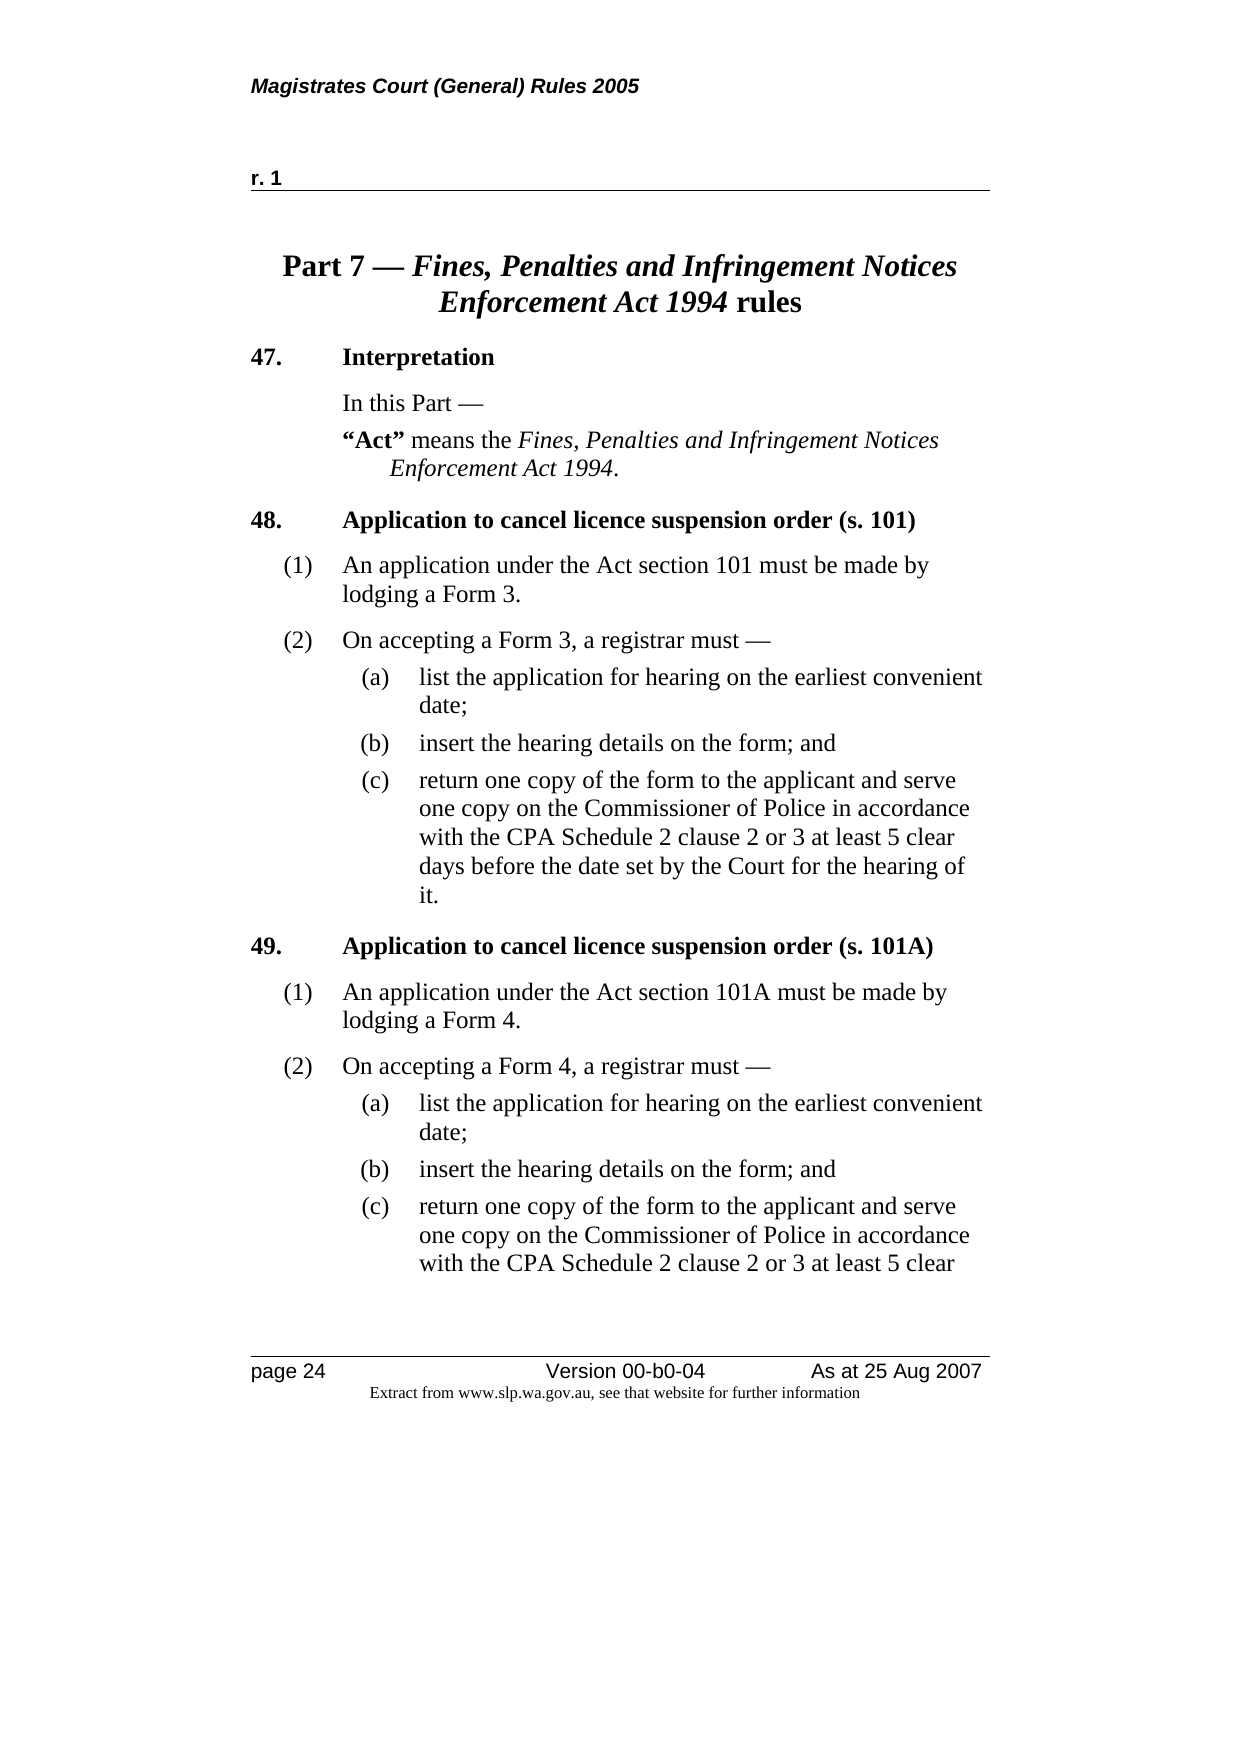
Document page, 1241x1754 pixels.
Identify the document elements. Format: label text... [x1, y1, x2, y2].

subtitle 49. Application to cancel licence suspension order (s. 101A) [251, 931, 990, 960]
text (a) list the application for hearing on the earliest convenient date; [251, 662, 990, 719]
text “Act” means the Fines, Penalties and Infringement Notices Enforcement Act 1994. [251, 425, 990, 482]
subtitle 47. Interpretation [251, 342, 990, 371]
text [251, 1191, 990, 1277]
subtitle Part 7 — Fines, Penalties and Infringement Notices Enforcement Act 1994 rules [251, 247, 990, 319]
subtitle 48. Application to cancel licence suspension order (s. 101) [251, 505, 990, 534]
text (2) On accepting a Form 4, a registrar must — [251, 1051, 990, 1080]
text In this Part — [251, 388, 990, 416]
text (1) An application under the Act section 101 must be made by lodging a Form 3. [251, 551, 990, 608]
text (a) list the application for hearing on the earliest convenient date; [251, 1088, 990, 1146]
text (b) insert the hearing details on the form; and [251, 1154, 990, 1183]
text (1) An application under the Act section 101A must be made by lodging a Form 4. [251, 977, 990, 1034]
text (2) On accepting a Form 3, a registrar must — [251, 625, 990, 653]
text (b) insert the hearing details on the form; and [251, 728, 990, 756]
